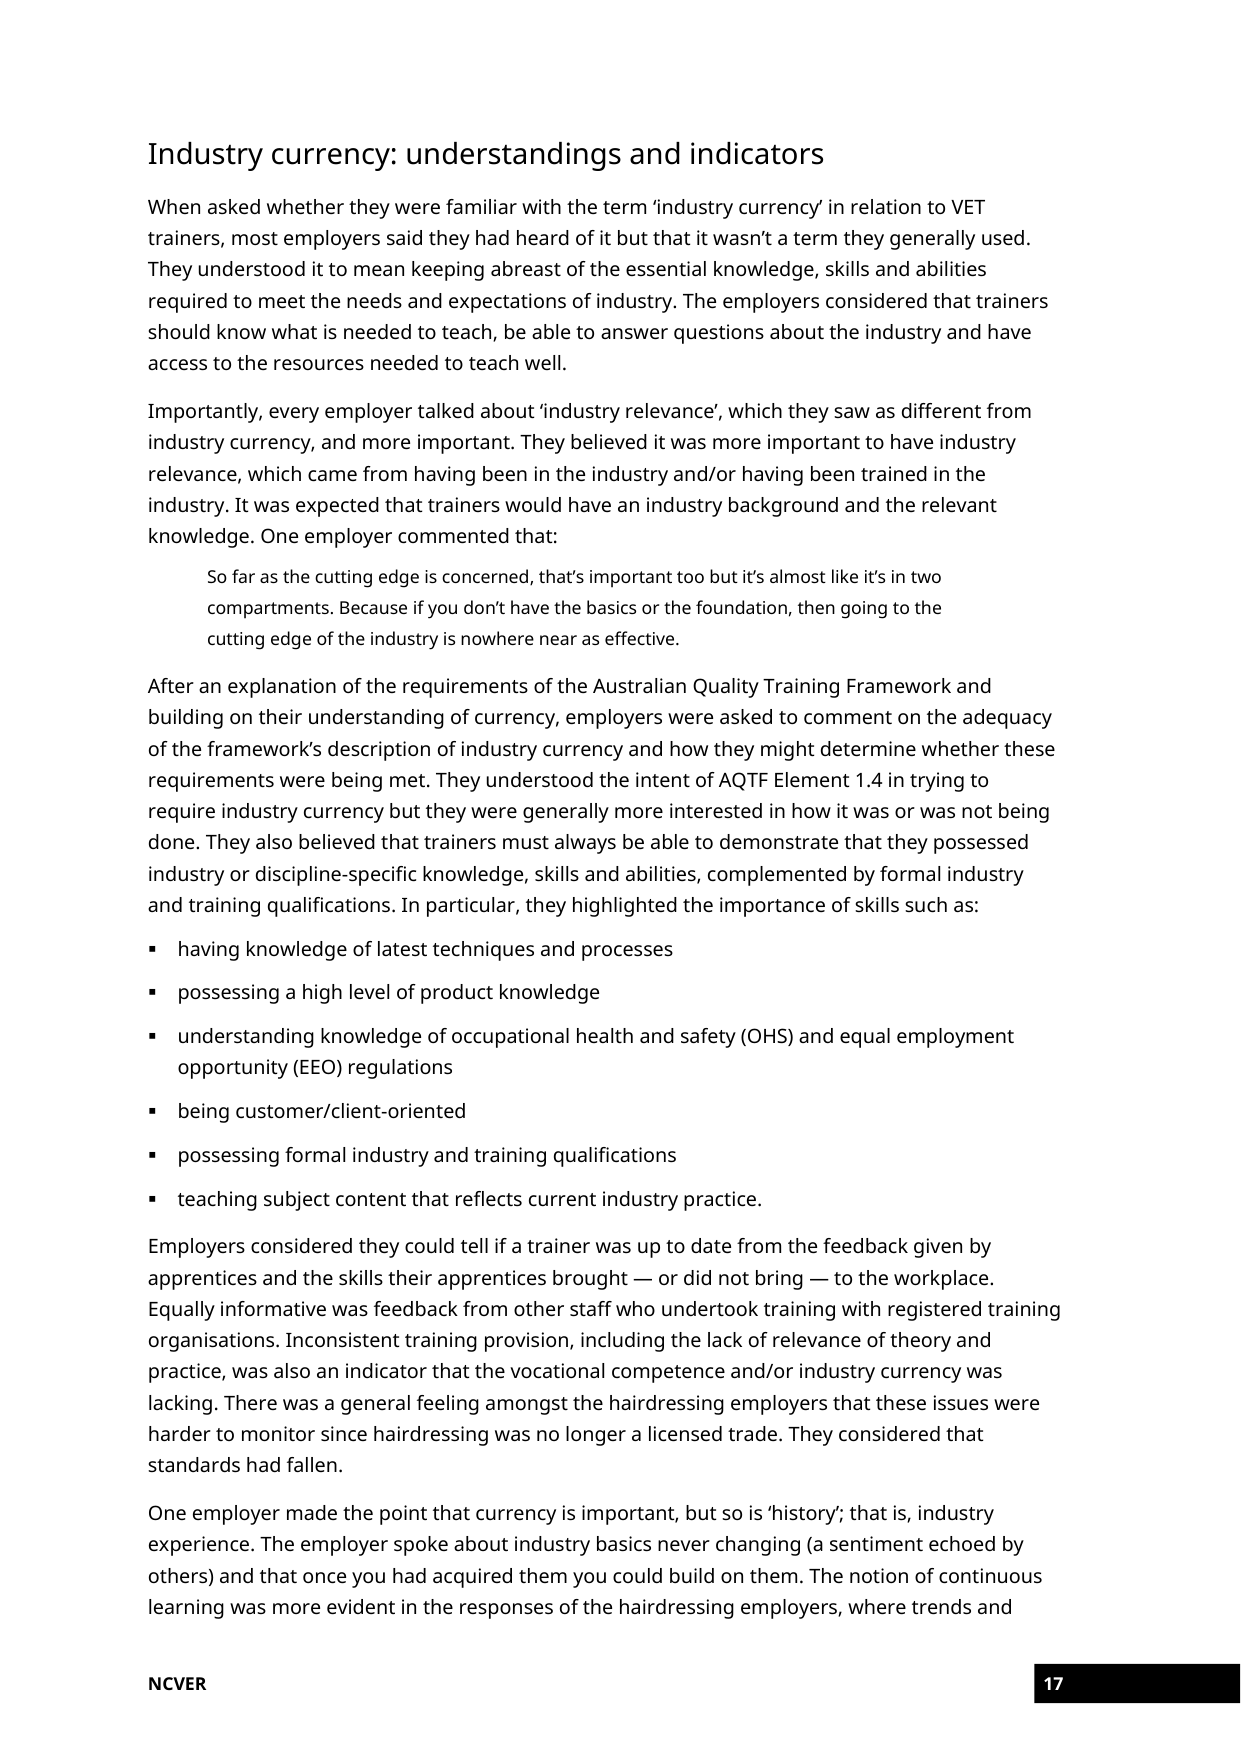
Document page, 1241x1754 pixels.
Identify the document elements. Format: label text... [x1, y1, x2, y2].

text possessing a high level of product knowledge [148, 975, 1063, 1006]
subtitle Industry currency: understandings and indicators [148, 133, 1101, 173]
text having knowledge of latest techniques and processes [148, 931, 1063, 962]
text teaching subject content that reflects current industry practice. [148, 1181, 1063, 1212]
text Employers considered they could tell if a trainer was up to date from the feedback given by apprentices and the skills their apprentices brought — or did not bring — to the workplace. Equally informative was feedback from other staff who undertook training with registered training organisations. Inconsistent training provision, including the lack of relevance of theory and practice, was also an indicator that the vocational competence and/or industry currency was lacking. There was a general feeling amongst the hairdressing employers that these issues were harder to monitor since hairdressing was no longer a licensed trade. They considered that standards had fallen. [148, 1229, 1063, 1479]
text possessing formal industry and training qualifications [148, 1137, 1063, 1168]
text Importantly, every employer talked about ‘industry relevance’, which they saw as different from industry currency, and more important. They believed it was more important to have industry relevance, which came from having been in the industry and/or having been trained in the industry. It was expected that trainers would have an industry background and the relevant knowledge. One employer commented that: [148, 393, 1063, 550]
text So far as the cutting edge is concerned, that’s important too but it’s almost like it’s in two compartments. Because if you don’t have the basics or the foundation, then going to the cutting edge of the industry is nowhere near as effective. [207, 558, 995, 652]
text After an explanation of the requirements of the Australian Quality Training Framework and building on their understanding of currency, employers were asked to comment on the adequacy of the framework’s description of industry currency and how they might determine whether these requirements were being met. They understood the intent of AQTF Element 1.4 in trying to require industry currency but they were generally more interested in how it was or was not being done. They also believed that trainers must always be able to demonstrate that they possessed industry or discipline-specific knowledge, skills and abilities, complemented by formal industry and training qualifications. In particular, they highlighted the importance of skills such as: [148, 668, 1063, 918]
text When asked whether they were familiar with the term ‘industry currency’ in relation to VET trainers, most employers said they had heard of it but that it wasn’t a term they generally used. They understood it to mean keeping abreast of the essential knowledge, skills and abilities required to meet the needs and expectations of industry. The employers considered that trainers should know what is needed to teach, be able to answer questions about the industry and have access to the resources needed to teach well. [148, 189, 1063, 377]
text understanding knowledge of occupational health and safety (OHS) and equal employment opportunity (EEO) regulations [148, 1018, 1063, 1081]
text being customer/client-oriented [148, 1093, 1063, 1125]
